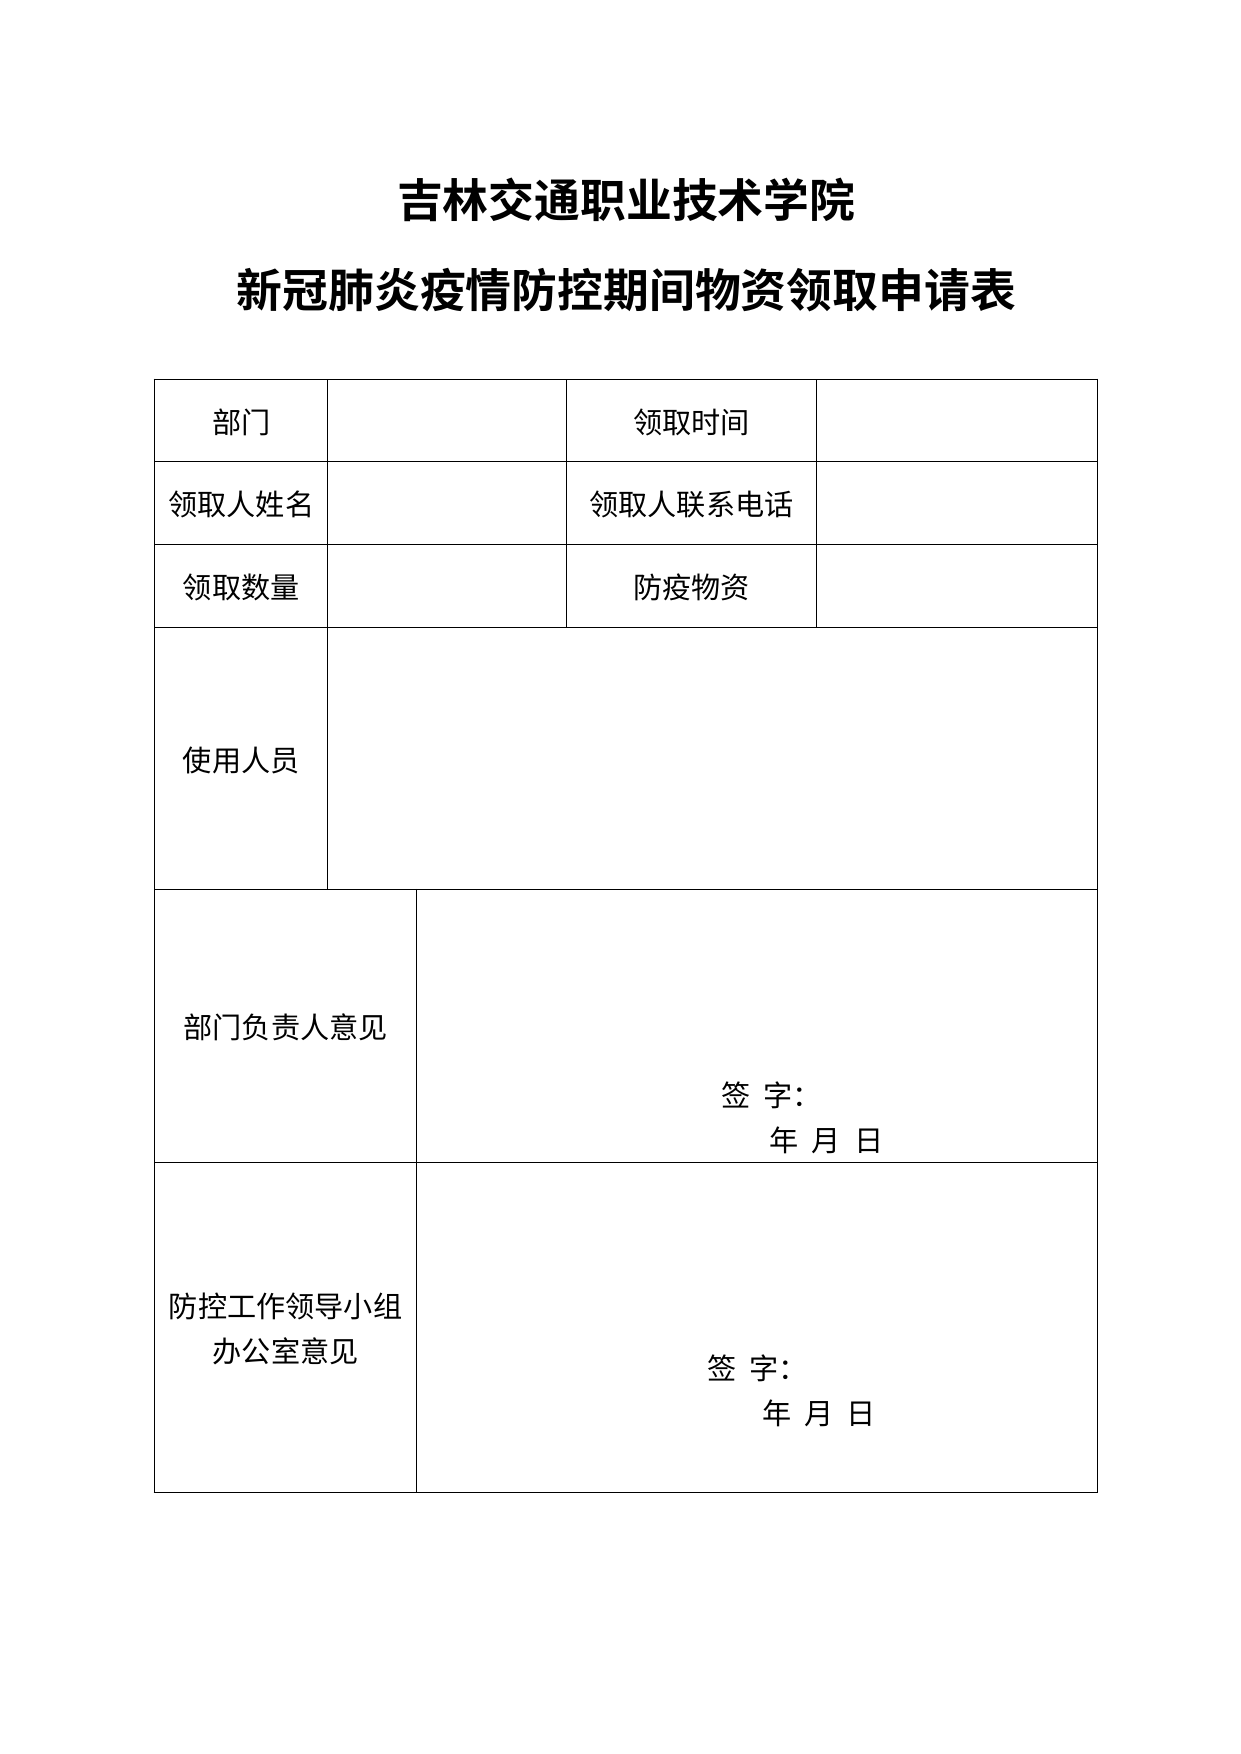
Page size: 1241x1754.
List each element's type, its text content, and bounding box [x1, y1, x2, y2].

text 吉林交通职业技术学院 [165, 152, 1087, 243]
table_header [817, 380, 1097, 461]
table_cell 签 字： 年 月 日 [417, 890, 1097, 1162]
table_cell 签 字： 年 月 日 [417, 1163, 1097, 1492]
table_header 部门 [155, 380, 327, 461]
table_cell [328, 545, 566, 627]
text 新冠肺炎疫情防控期间物资领取申请表 [165, 243, 1087, 333]
table_cell 领取人姓名 [155, 462, 327, 544]
table_header [328, 380, 566, 461]
table_cell 领取数量 [155, 545, 327, 627]
table_cell 部门负责人意见 [155, 890, 416, 1162]
table_cell [817, 462, 1097, 544]
table_cell [328, 628, 1097, 889]
table_cell [817, 545, 1097, 627]
table_cell [328, 462, 566, 544]
table_cell 使用人员 [155, 628, 327, 889]
table_cell 防控工作领导小组 办公室意见 [155, 1163, 416, 1492]
table_header 领取时间 [567, 380, 816, 461]
table_cell 领取人联系电话 [567, 462, 816, 544]
table_cell 防疫物资 [567, 545, 816, 627]
